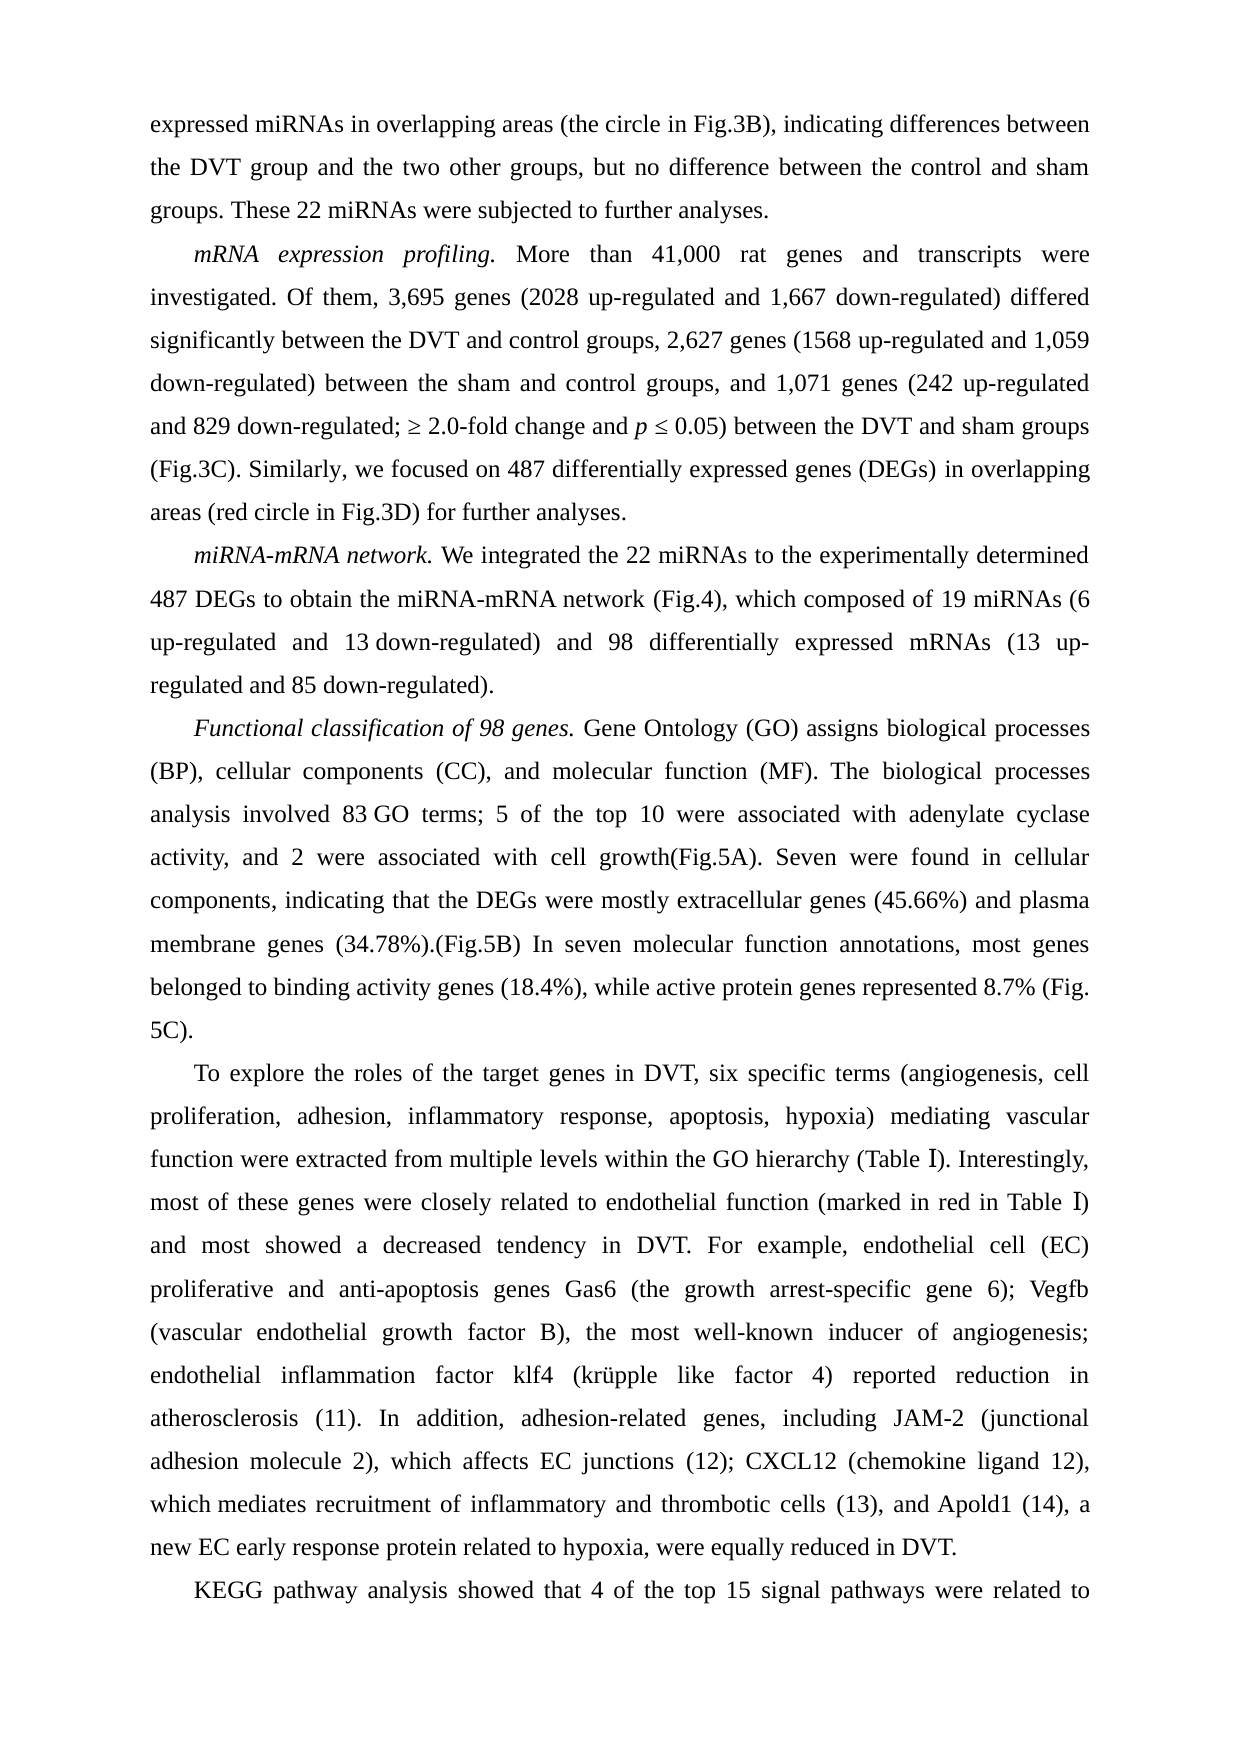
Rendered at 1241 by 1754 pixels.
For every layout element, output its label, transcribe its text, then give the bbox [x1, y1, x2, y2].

text miRNA-mRNA network. We integrated the 22 miRNAs to the experimentally determined 487 DEGs to obtain the miRNA-mRNA network (Fig.4), which composed of 19 miRNAs (6 up-regulated and 13 down-regulated) and 98 differentially expressed mRNAs (13 up-regulated and 85 down-regulated). [150, 541, 1090, 699]
text To explore the roles of the target genes in DVT, six specific terms (angiogenesis, cell proliferation, adhesion, inflammatory response, apoptosis, hypoxia) mediating vascular function were extracted from multiple levels within the GO hierarchy (Table Ⅰ). Interestingly, most of these genes were closely related to endothelial function (marked in red in Table Ⅰ) and most showed a decreased tendency in DVT. For example, endothelial cell (EC) proliferative and anti-apoptosis genes Gas6 (the growth arrest-specific gene 6); Vegfb (vascular endothelial growth factor B), the most well-known inducer of angiogenesis; endothelial inflammation factor klf4 (krüpple like factor 4) reported reduction in atherosclerosis (11). In addition, adhesion-related genes, including JAM-2 (junctional adhesion molecule 2), which affects EC junctions (12); CXCL12 (chemokine ligand 12), which mediates recruitment of inflammatory and thrombotic cells (13), and Apold1 (14), a new EC early response protein related to hypoxia, were equally reduced in DVT. [150, 1058, 1090, 1561]
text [150, 1576, 1090, 1604]
text Functional classification of 98 genes. Gene Ontology (GO) assigns biological processes (BP), cellular components (CC), and molecular function (MF). The biological processes analysis involved 83 GO terms; 5 of the top 10 were associated with adenylate cyclase activity, and 2 were associated with cell growth(Fig.5A). Seven were found in cellular components, indicating that the DEGs were mostly extracellular genes (45.66%) and plasma membrane genes (34.78%).(Fig.5B) In seven molecular function annotations, most genes belonged to binding activity genes (18.4%), while active protein genes represented 8.7% (Fig. 5C). [150, 713, 1090, 1044]
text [150, 109, 1090, 224]
text mRNA expression profiling. More than 41,000 rat genes and transcripts were investigated. Of them, 3,695 genes (2028 up-regulated and 1,667 down-regulated) differed significantly between the DVT and control groups, 2,627 genes (1568 up-regulated and 1,059 down-regulated) between the sham and control groups, and 1,071 genes (242 up-regulated and 829 down-regulated; ≥ 2.0-fold change and p ≤ 0.05) between the DVT and sham groups (Fig.3C). Similarly, we focused on 487 differentially expressed genes (DEGs) in overlapping areas (red circle in Fig.3D) for further analyses. [150, 239, 1090, 526]
